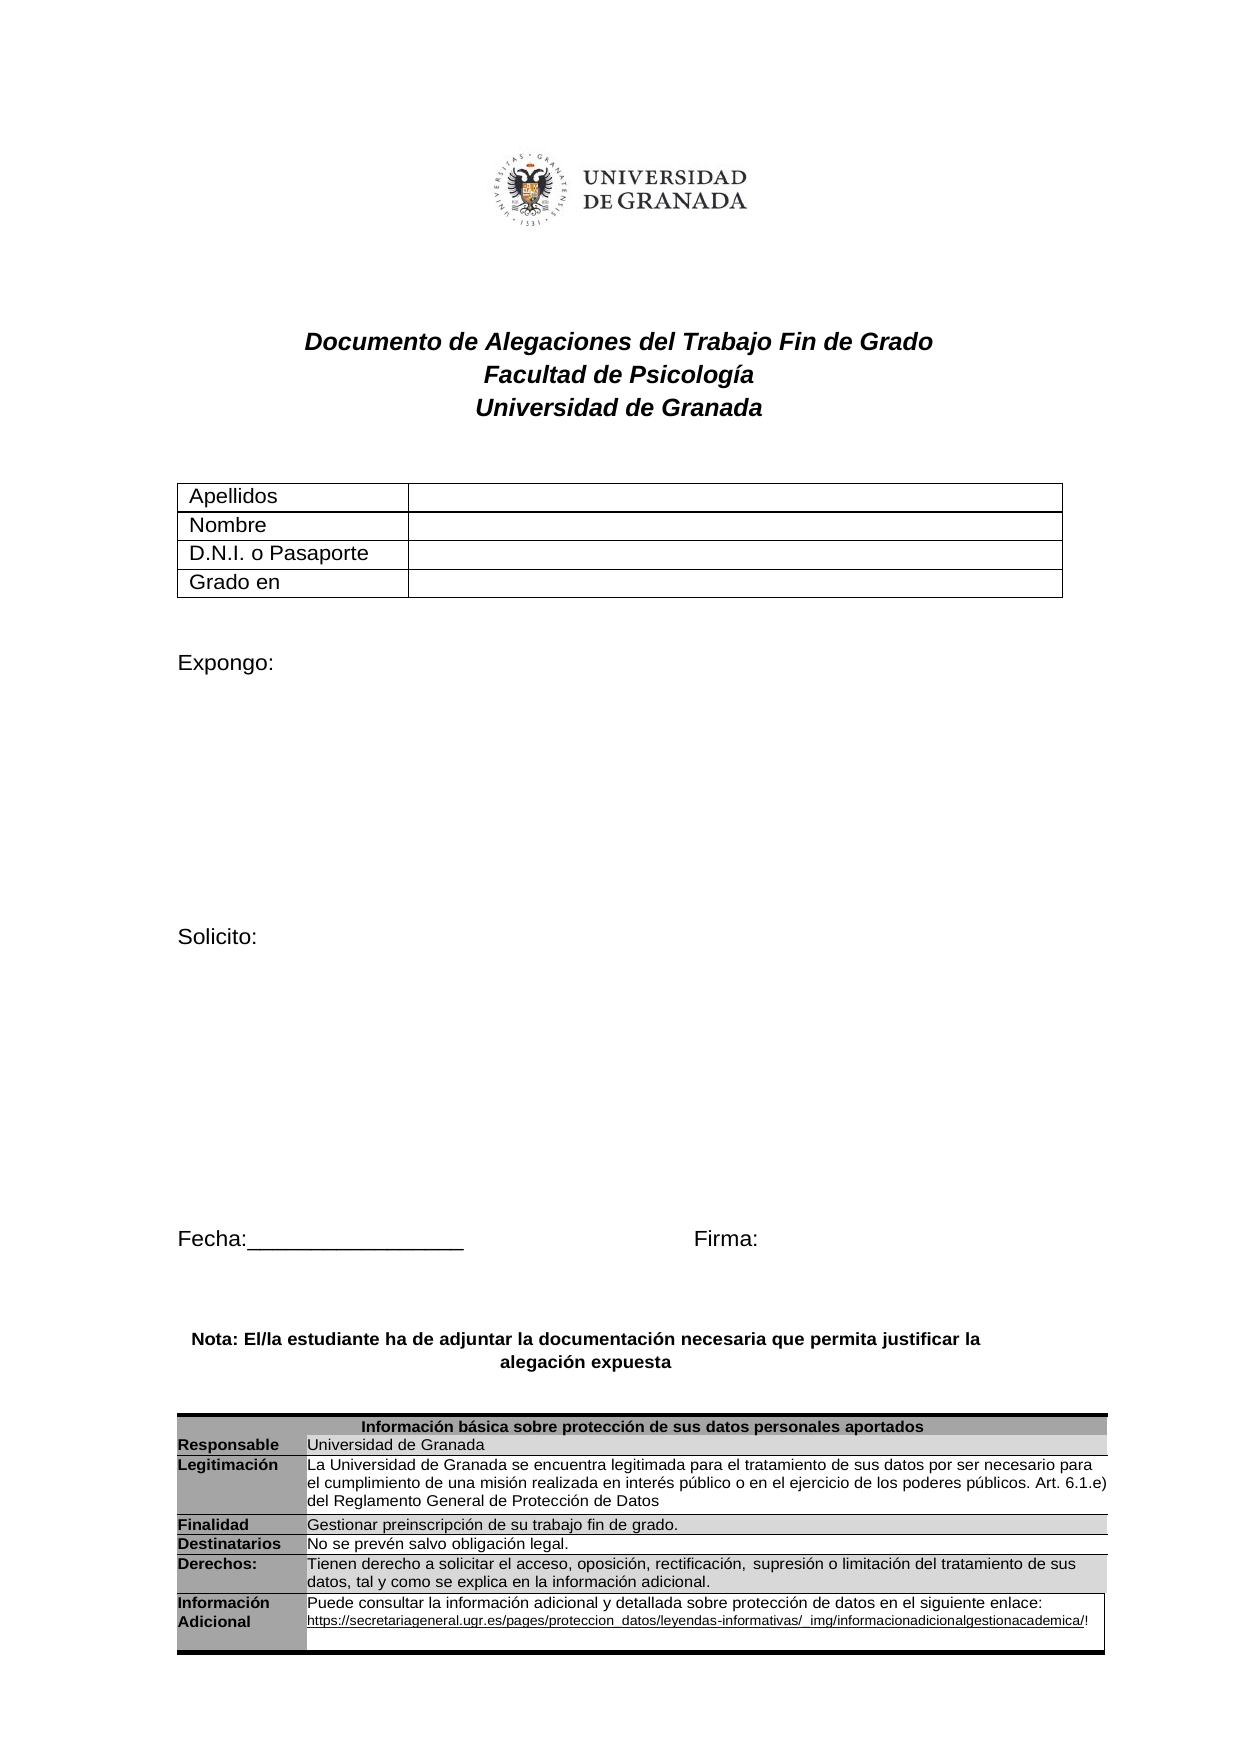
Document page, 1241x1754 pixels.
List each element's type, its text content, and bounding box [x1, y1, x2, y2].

text Fecha:_________________ Firma: [177, 1226, 1053, 1252]
table_cell [409, 541, 1062, 568]
text Nota: El/la estudiante ha de adjuntar la documentación necesaria que permita justificar la alegación expuesta [177, 1329, 994, 1372]
text Facultad de Psicología [177, 359, 1063, 388]
table_cell Grado en [178, 570, 408, 597]
text Expongo: [177, 650, 1053, 675]
table_cell Nombre [178, 513, 408, 540]
table_header Apellidos [178, 484, 408, 511]
text Documento de Alegaciones del Trabajo Fin de Grado [177, 327, 1063, 355]
table_cell [409, 513, 1062, 540]
text Solicito: [177, 923, 1053, 949]
table_cell [409, 570, 1062, 597]
picture [487, 147, 754, 232]
table_header [409, 484, 1062, 511]
text Universidad de Granada [177, 393, 1063, 421]
table_cell D.N.I. o Pasaporte [178, 541, 408, 568]
